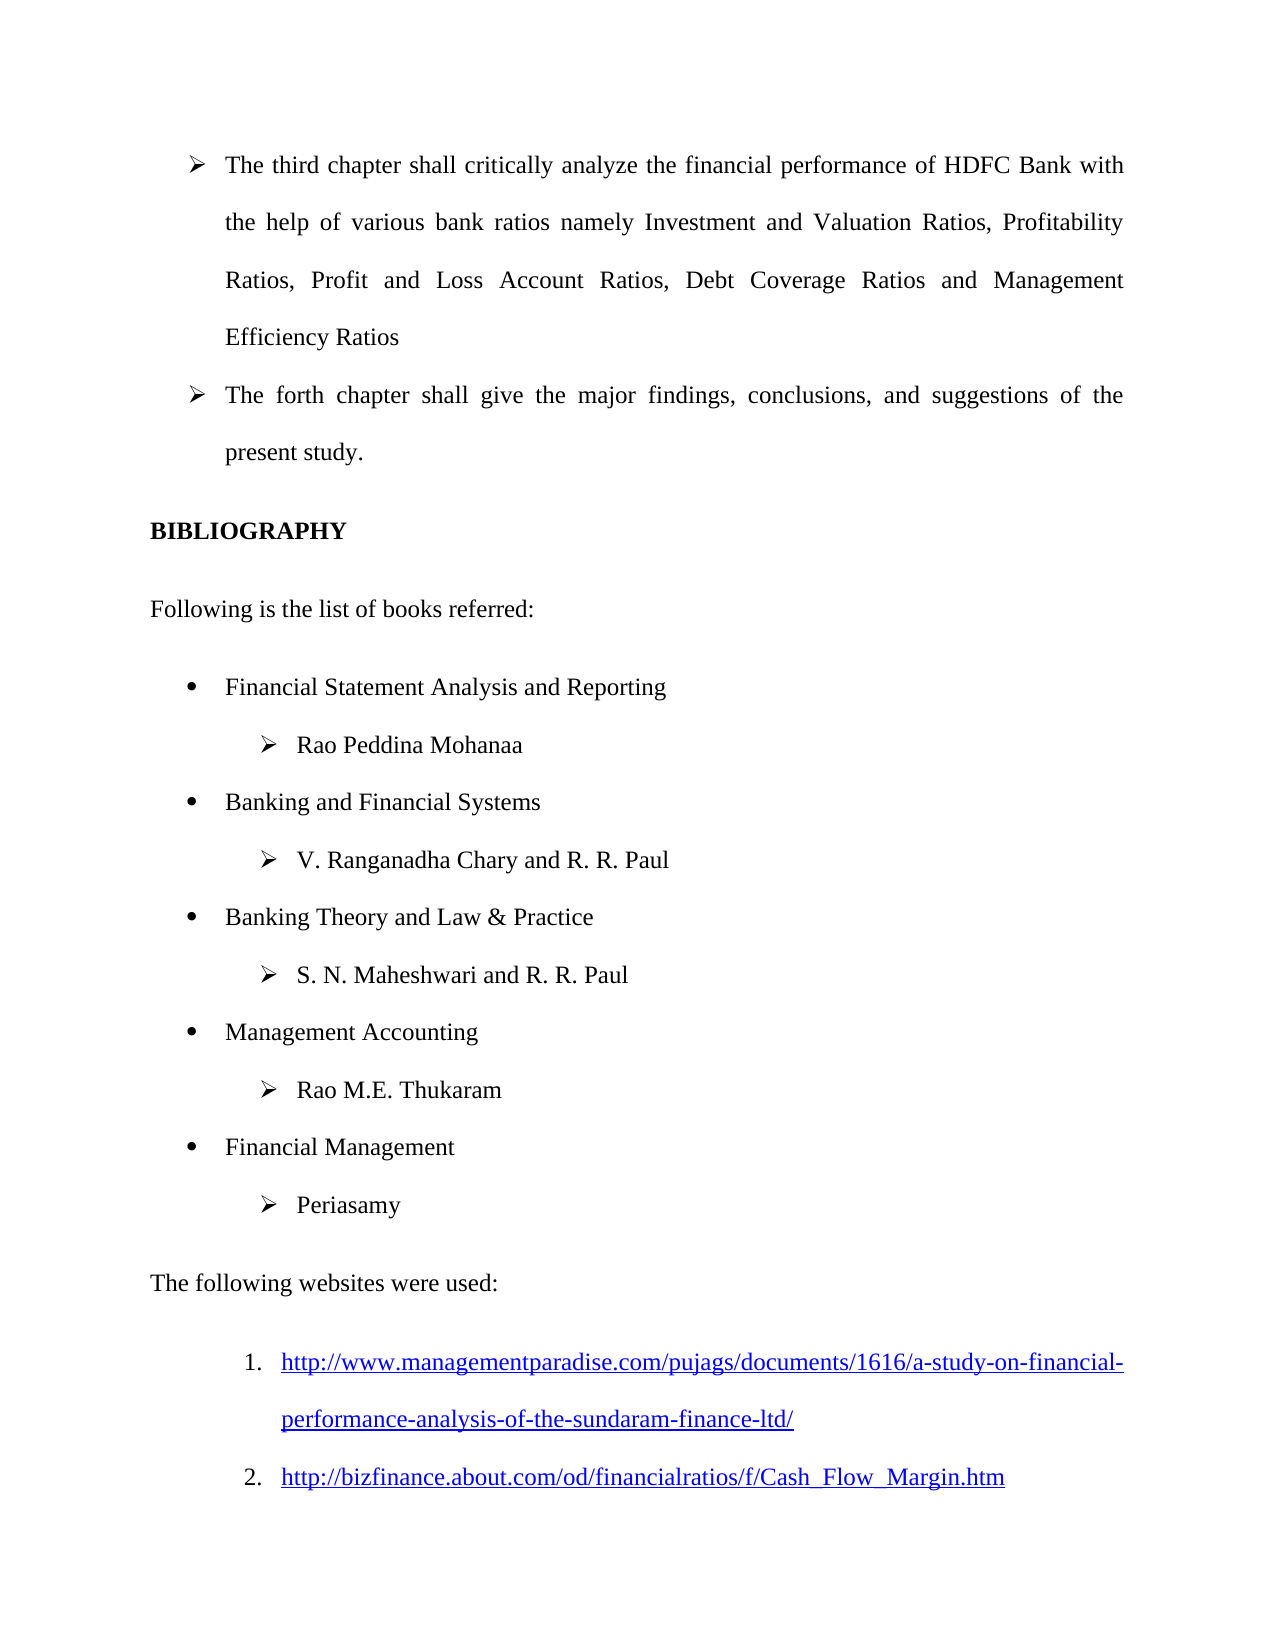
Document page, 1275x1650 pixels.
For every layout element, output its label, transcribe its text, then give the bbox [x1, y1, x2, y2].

list S. N. Maheshwari and R. R. Paul [259, 960, 1125, 989]
list Banking and Financial Systems [187, 787, 1125, 816]
list Rao M.E. Thukaram [259, 1075, 1125, 1104]
text Following is the list of books referred: [150, 594, 1125, 623]
text BIBLIOGRAPHY [150, 516, 1125, 544]
list Financial Statement Analysis and Reporting [187, 672, 1125, 701]
list V. Ranganadha Chary and R. R. Paul [259, 845, 1125, 874]
list The third chapter shall critically analyze the financial performance of HDFC Bank with the help of various bank ratios namely Investment and Valuation Ratios, Profitability Ratios, Profit and Loss Account Ratios, Debt Coverage Ratios and Management Efficiency Ratios [187, 150, 1125, 351]
list Rao Peddina Mohanaa [259, 730, 1125, 759]
list The forth chapter shall give the major findings, conclusions, and suggestions of the present study. [187, 380, 1125, 466]
list http://www.managementparadise.com/pujags/documents/1616/a-study-on-financial-performance-analysis-of-the-sundaram-finance-ltd/ [244, 1347, 1125, 1433]
list Financial Management [187, 1132, 1125, 1161]
list Banking Theory and Law & Practice [187, 902, 1125, 931]
list Management Accounting [187, 1017, 1125, 1046]
list http://bizfinance.about.com/od/financialratios/f/Cash_Flow_Margin.htm [244, 1462, 1125, 1490]
text The following websites were used: [150, 1268, 1125, 1297]
list Periasamy [259, 1190, 1125, 1219]
